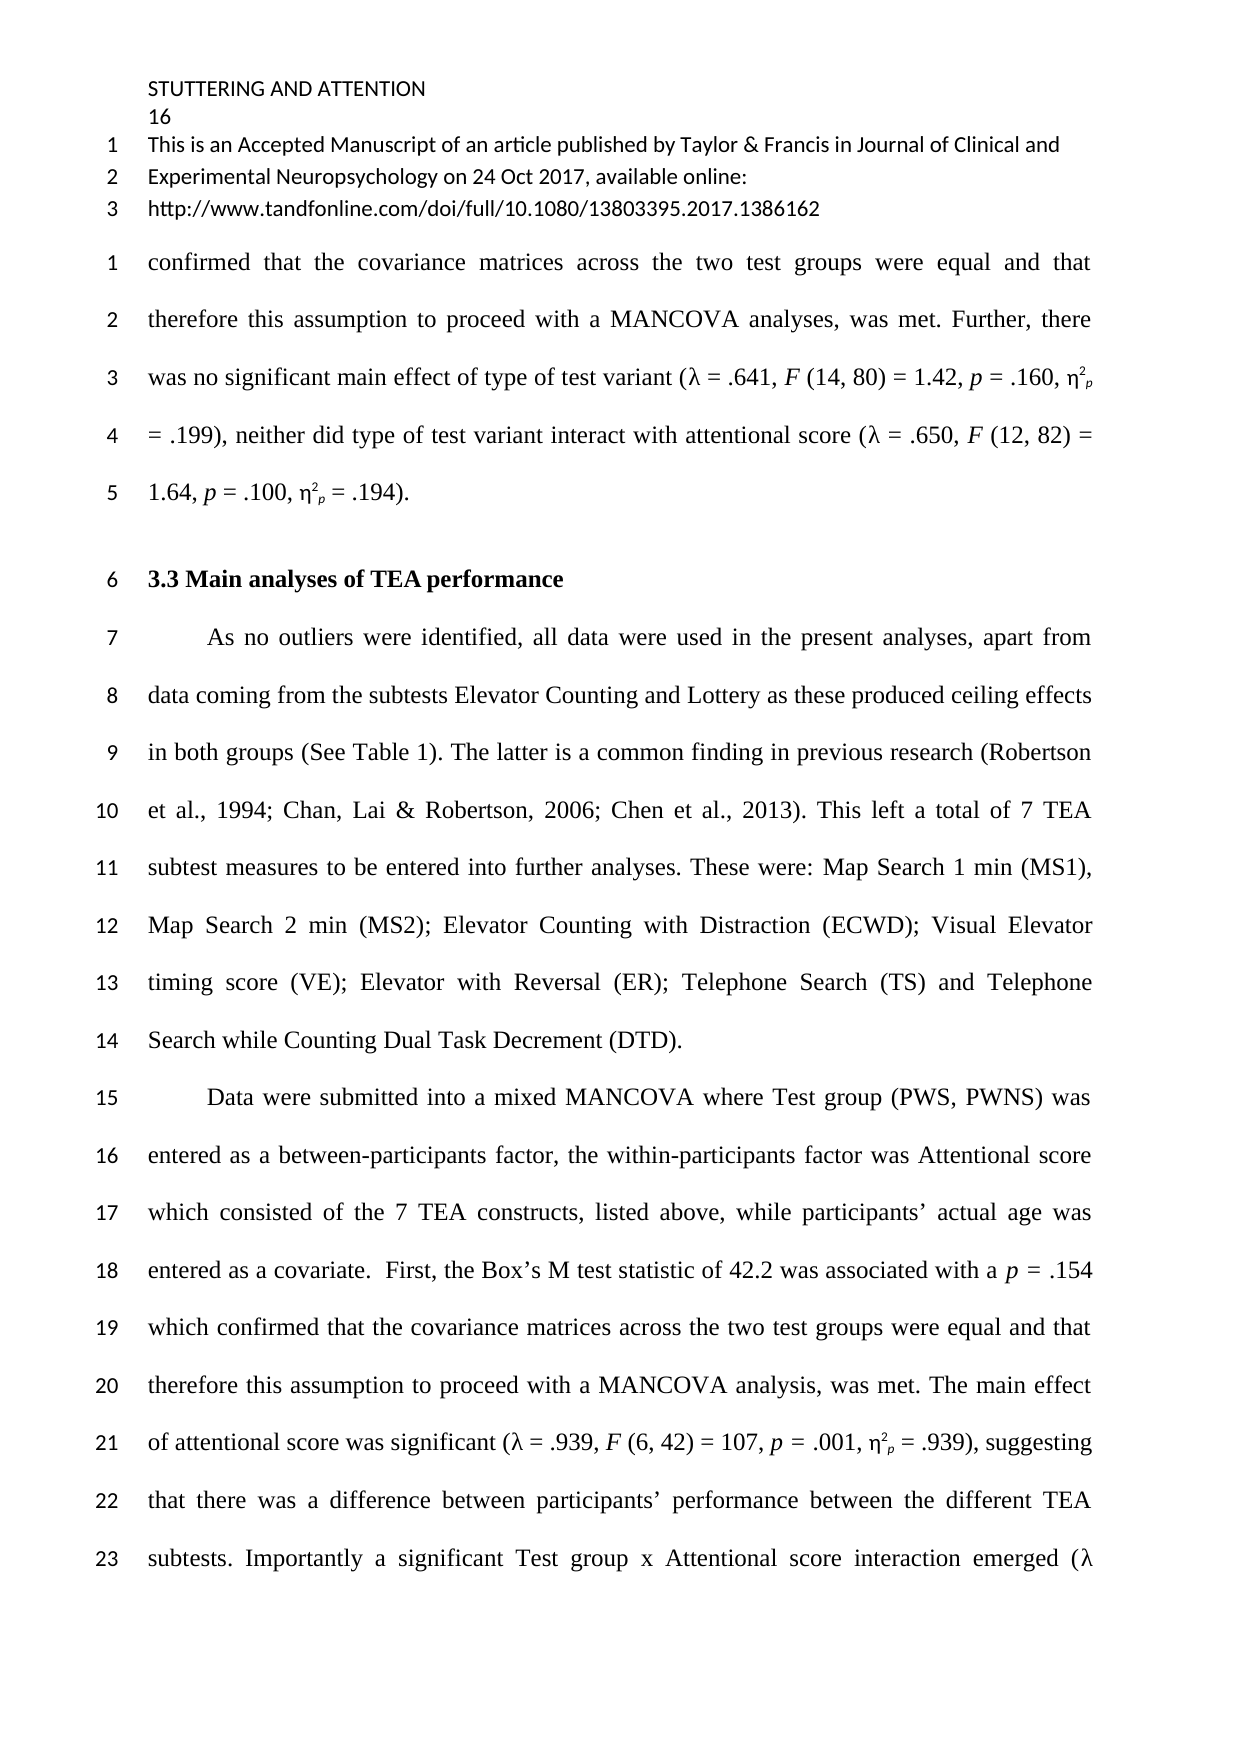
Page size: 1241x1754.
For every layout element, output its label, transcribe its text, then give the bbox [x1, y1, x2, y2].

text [148, 247, 1093, 506]
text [148, 1082, 1093, 1571]
text As no outliers were identified, all data were used in the present analyses, apart from data coming from the subtests Elevator Counting and Lottery as these produced ceiling effects in both groups (See Table 1). The latter is a common finding in previous research (Robertson et al., 1994; Chan, Lai & Robertson, 2006; Chen et al., 2013). This left a total of 7 TEA subtest measures to be entered into further analyses. These were: Map Search 1 min (MS1), Map Search 2 min (MS2); Elevator Counting with Distraction (ECWD); Visual Elevator timing score (VE); Elevator with Reversal (ER); Telephone Search (TS) and Telephone Search while Counting Dual Task Decrement (DTD). [148, 622, 1093, 1054]
subtitle 3.3 Main analyses of TEA performance [148, 564, 1093, 593]
